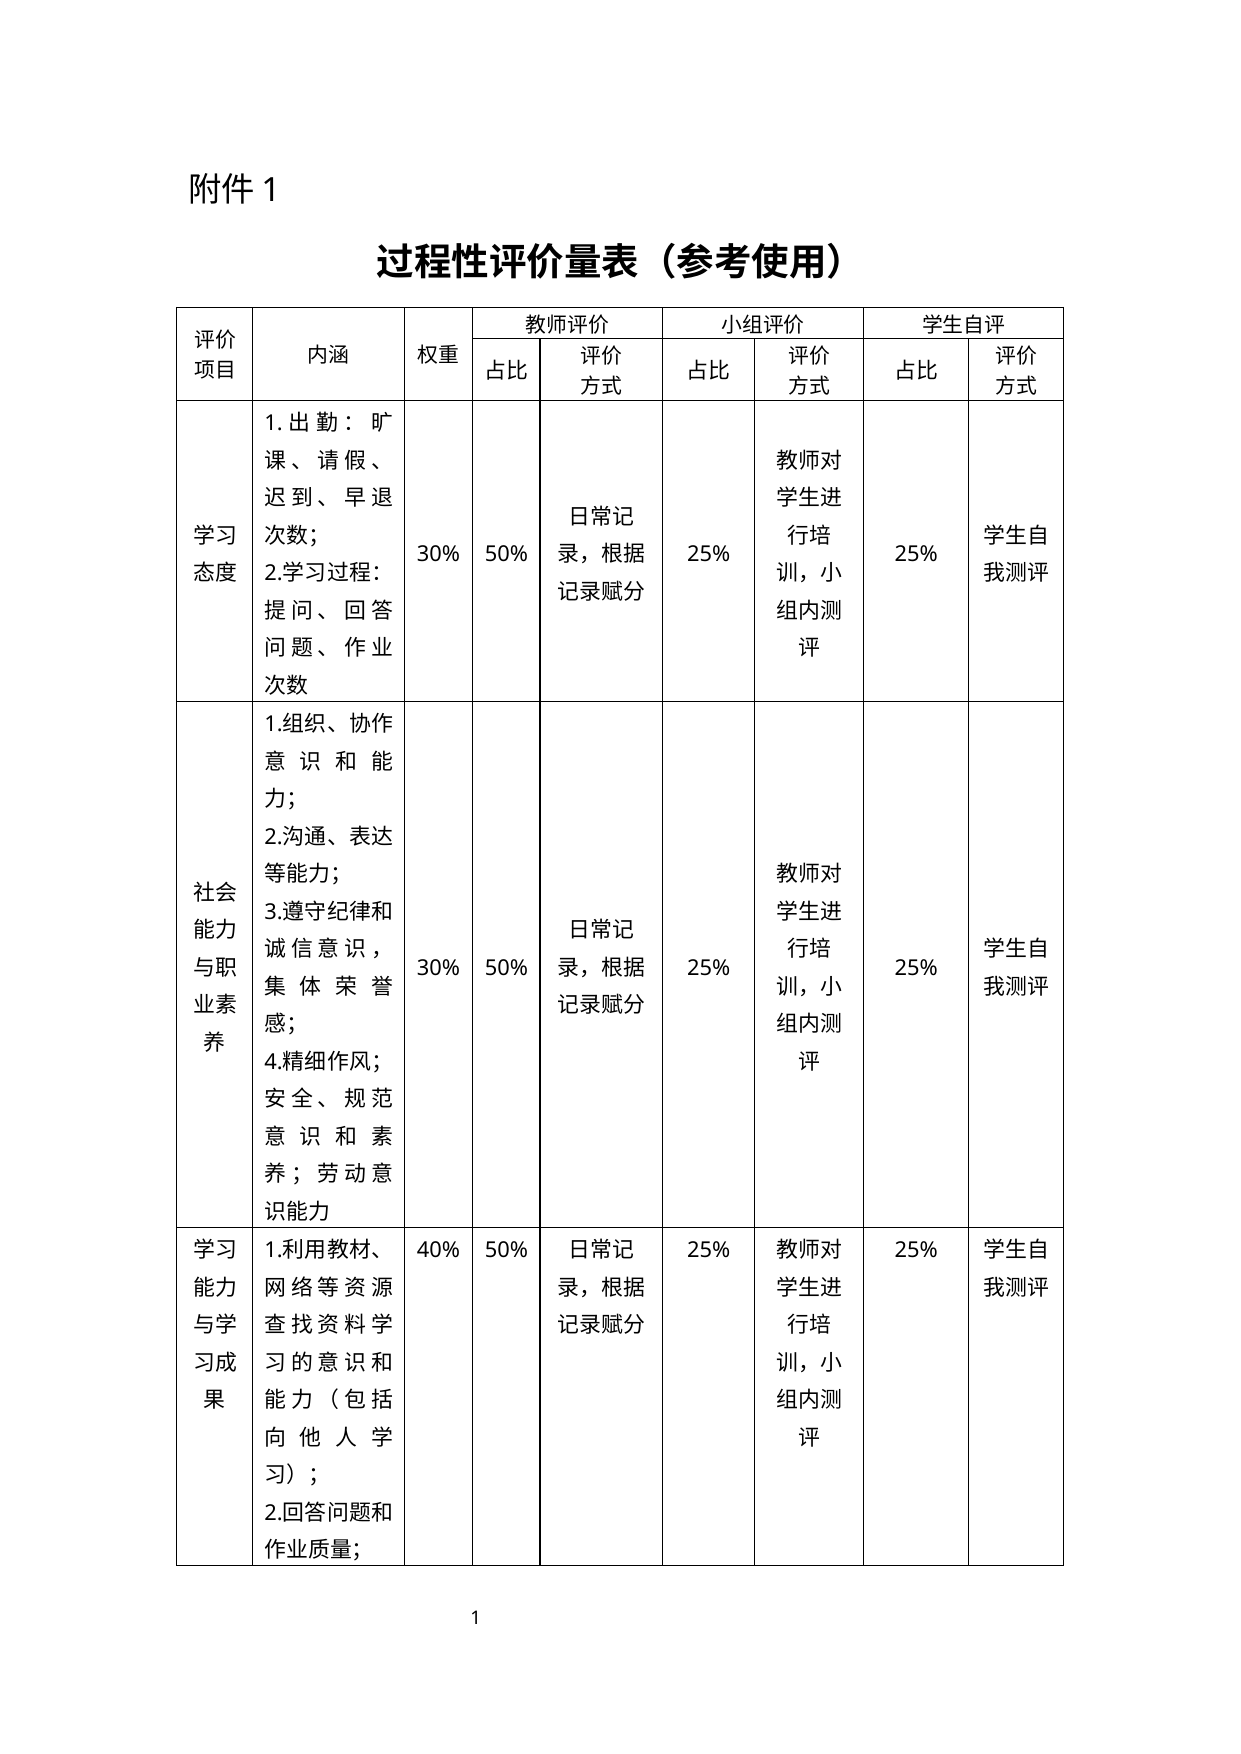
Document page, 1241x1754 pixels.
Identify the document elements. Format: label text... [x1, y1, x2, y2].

table_header 学生自评 [864, 308, 1063, 338]
table_cell 评价 方式 [969, 339, 1063, 399]
table_cell 50% [473, 401, 539, 701]
table_cell 30% [405, 702, 472, 1227]
table_cell 占比 [473, 339, 539, 399]
table_cell 50% [473, 702, 539, 1227]
table_cell 1.组织、协作意识和能力； 2.沟通、表达等能力； 3.遵守纪律和诚信意识，集体荣誉感； 4.精细作风；安全、规范意识和素养；劳动意识能力 [253, 702, 404, 1227]
table_cell 教师对学生进行培训，小组内测评 [755, 1228, 863, 1565]
text 附件1 [188, 162, 1052, 211]
table_cell 25% [864, 702, 968, 1227]
table_cell 占比 [663, 339, 754, 399]
table_header 评价项目 [177, 308, 252, 399]
table_cell 评价 方式 [541, 339, 662, 399]
table_cell 教师对学生进行培训，小组内测评 [755, 702, 863, 1227]
table_header 教师评价 [473, 308, 662, 338]
table_cell 学生自我测评 [969, 702, 1063, 1227]
table_cell 教师对学生进行培训，小组内测评 [755, 401, 863, 701]
table_cell 学生自我测评 [969, 1228, 1063, 1565]
table_cell 日常记录，根据记录赋分 [541, 401, 662, 701]
table_cell 25% [864, 401, 968, 701]
table_cell 占比 [864, 339, 968, 399]
text 过程性评价量表（参考使用） [188, 232, 1052, 286]
table_header 小组评价 [663, 308, 863, 338]
table_header 权重 [405, 308, 472, 399]
table_cell 25% [663, 702, 754, 1227]
table_cell 40% [405, 1228, 472, 1565]
table_cell 评价 方式 [755, 339, 863, 399]
table_cell 25% [663, 401, 754, 701]
table_cell 30% [405, 401, 472, 701]
table_cell 学习态度 [177, 401, 252, 701]
table_cell 日常记录，根据记录赋分 [541, 702, 662, 1227]
table_cell 社会能力与职业素养 [177, 702, 252, 1227]
table_cell 25% [864, 1228, 968, 1565]
table_cell 学生自我测评 [969, 401, 1063, 701]
table_header 内涵 [253, 308, 404, 399]
table_cell 50% [473, 1228, 539, 1565]
table_cell 25% [663, 1228, 754, 1565]
table_cell 1.出勤：旷课、请假、迟到、早退次数； 2.学习过程：提问、回答问题、作业次数 [253, 401, 404, 701]
table_cell 日常记录，根据记录赋分 [541, 1228, 662, 1565]
table_cell 学习能力与学习成果 [177, 1228, 252, 1565]
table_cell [253, 1228, 404, 1565]
